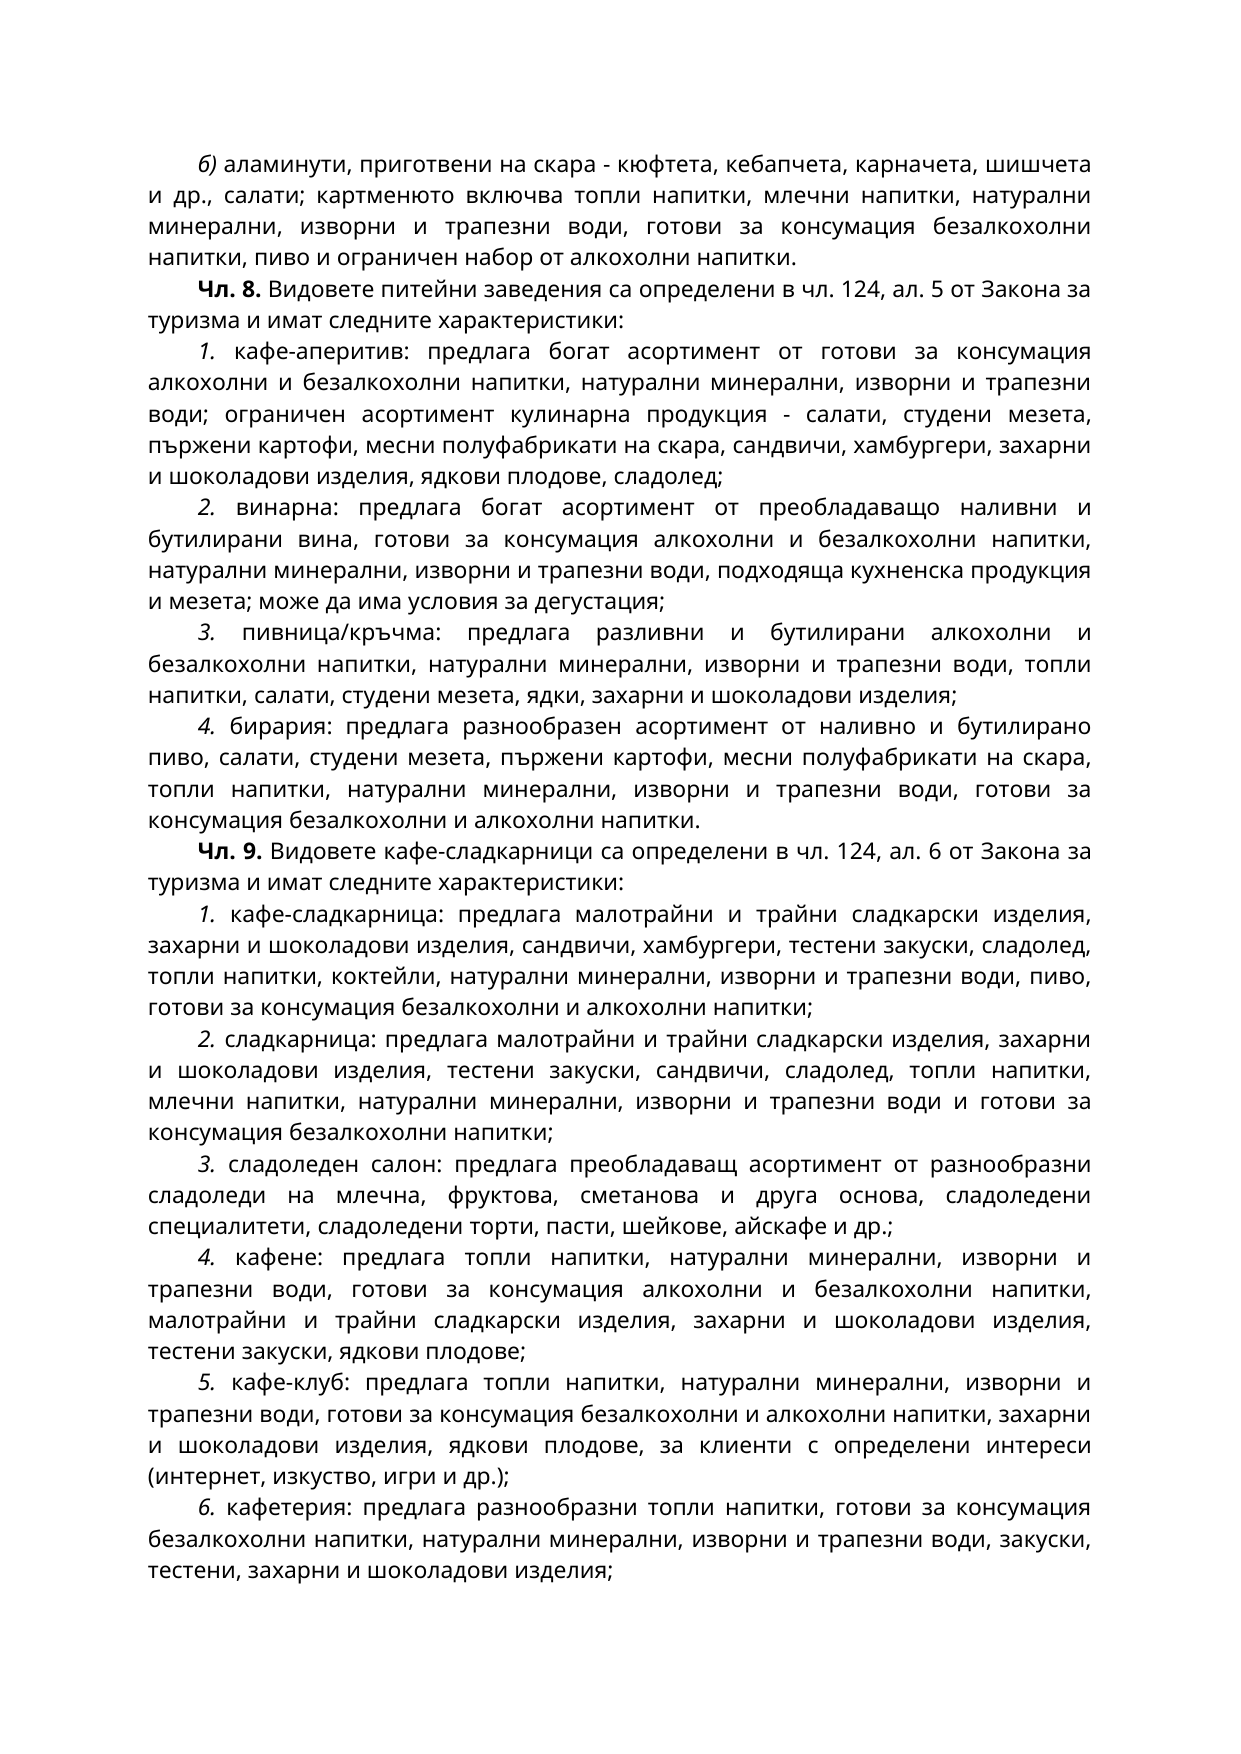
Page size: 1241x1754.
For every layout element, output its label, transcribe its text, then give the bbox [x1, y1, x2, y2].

text б) аламинути, приготвени на скара - кюфтета, кебапчета, карначета, шишчета и др., салати; картменюто включва топли напитки, млечни напитки, натурални минерални, изворни и трапезни води, готови за консумация безалкохолни напитки, пиво и ограничен набор от алкохолни напитки. [148, 148, 1093, 273]
text 3. пивница/кръчма: предлага разливни и бутилирани алкохолни и безалкохолни напитки, натурални минерални, изворни и трапезни води, топли напитки, салати, студени мезета, ядки, захарни и шоколадови изделия; [148, 616, 1093, 710]
text 4. кафене: предлага топли напитки, натурални минерални, изворни и трапезни води, готови за консумация алкохолни и безалкохолни напитки, малотрайни и трайни сладкарски изделия, захарни и шоколадови изделия, тестени закуски, ядкови плодове; [148, 1241, 1093, 1366]
text 3. сладоледен салон: предлага преобладаващ асортимент от разнообразни сладоледи на млечна, фруктова, сметанова и друга основа, сладоледени специалитети, сладоледени торти, пасти, шейкове, айскафе и др.; [148, 1148, 1093, 1241]
text 2. винарна: предлага богат асортимент от преобладаващо наливни и бутилирани вина, готови за консумация алкохолни и безалкохолни напитки, натурални минерални, изворни и трапезни води, подходяща кухненска продукция и мезета; може да има условия за дегустация; [148, 491, 1093, 616]
text 2. сладкарница: предлага малотрайни и трайни сладкарски изделия, захарни и шоколадови изделия, тестени закуски, сандвичи, сладолед, топли напитки, млечни напитки, натурални минерални, изворни и трапезни води и готови за консумация безалкохолни напитки; [148, 1023, 1093, 1148]
text 5. кафе-клуб: предлага топли напитки, натурални минерални, изворни и трапезни води, готови за консумация безалкохолни и алкохолни напитки, захарни и шоколадови изделия, ядкови плодове, за клиенти с определени интереси (интернет, изкуство, игри и др.); [148, 1366, 1093, 1491]
text 1. кафе-аперитив: предлага богат асортимент от готови за консумация алкохолни и безалкохолни напитки, натурални минерални, изворни и трапезни води; ограничен асортимент кулинарна продукция - салати, студени мезета, пържени картофи, месни полуфабрикати на скара, сандвичи, хамбургери, захарни и шоколадови изделия, ядкови плодове, сладолед; [148, 335, 1093, 491]
text Чл. 9. Видовете кафе-сладкарници са определени в чл. 124, ал. 6 от Закона за туризма и имат следните характеристики: [148, 835, 1093, 898]
text 6. кафетерия: предлага разнообразни топли напитки, готови за консумация безалкохолни напитки, натурални минерални, изворни и трапезни води, закуски, тестени, захарни и шоколадови изделия; [148, 1491, 1093, 1585]
text Чл. 8. Видовете питейни заведения са определени в чл. 124, ал. 5 от Закона за туризма и имат следните характеристики: [148, 273, 1093, 335]
text 1. кафе-сладкарница: предлага малотрайни и трайни сладкарски изделия, захарни и шоколадови изделия, сандвичи, хамбургери, тестени закуски, сладолед, топли напитки, коктейли, натурални минерални, изворни и трапезни води, пиво, готови за консумация безалкохолни и алкохолни напитки; [148, 898, 1093, 1023]
text 4. бирария: предлага разнообразен асортимент от наливно и бутилирано пиво, салати, студени мезета, пържени картофи, месни полуфабрикати на скара, топли напитки, натурални минерални, изворни и трапезни води, готови за консумация безалкохолни и алкохолни напитки. [148, 710, 1093, 835]
